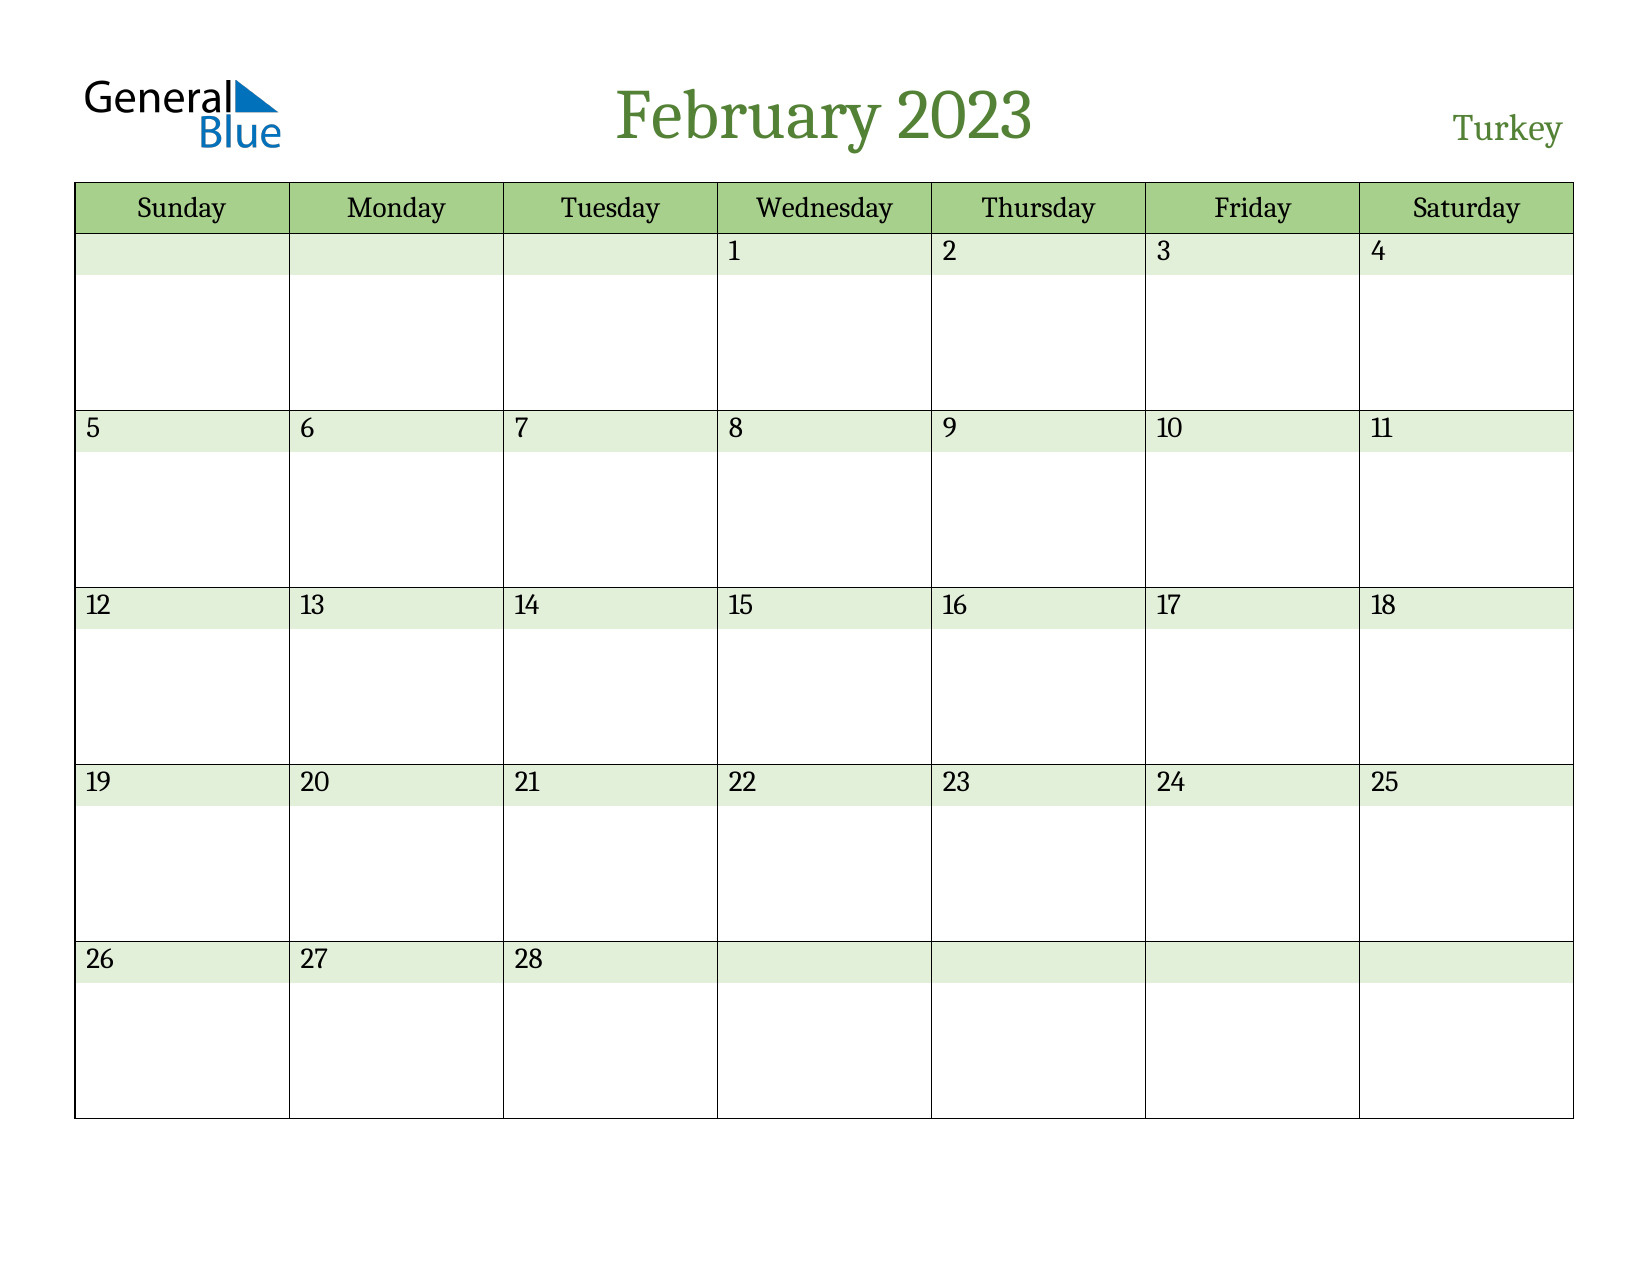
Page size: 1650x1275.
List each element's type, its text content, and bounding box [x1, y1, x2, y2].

table_cell [718, 275, 931, 410]
table_cell 4 [1360, 234, 1573, 275]
table_header February 2023 [503, 75, 1146, 182]
table_cell [504, 452, 717, 587]
table_cell [1360, 275, 1573, 410]
table_cell 12 [76, 588, 289, 629]
table_cell 1 [718, 234, 931, 275]
picture [85, 80, 281, 148]
table_cell [718, 806, 931, 941]
table_cell [290, 275, 503, 410]
table_cell [76, 806, 289, 941]
table_cell 10 [1146, 411, 1359, 452]
table_cell [932, 275, 1145, 410]
table_cell [1146, 942, 1359, 983]
table_cell [932, 629, 1145, 764]
table_cell Friday [1146, 183, 1359, 233]
table_cell 20 [290, 765, 503, 806]
table_cell 24 [1146, 765, 1359, 806]
table_cell 2 [932, 234, 1145, 275]
table_cell 11 [1360, 411, 1573, 452]
table_cell [504, 275, 717, 410]
table_cell [504, 234, 717, 275]
table_cell [76, 234, 289, 275]
table_cell [290, 629, 503, 764]
table_cell [1360, 942, 1573, 983]
table_cell [718, 983, 931, 1118]
table_cell 19 [76, 765, 289, 806]
table_cell [504, 629, 717, 764]
table_header Turkey [1146, 75, 1574, 182]
table_cell [932, 452, 1145, 587]
table_cell [1146, 452, 1359, 587]
table_cell [76, 452, 289, 587]
table_cell 25 [1360, 765, 1573, 806]
table_cell Sunday [76, 183, 289, 233]
table_cell [76, 275, 289, 410]
table_cell [290, 983, 503, 1118]
table_cell 28 [504, 942, 717, 983]
table_cell 9 [932, 411, 1145, 452]
table_cell 16 [932, 588, 1145, 629]
table_cell 8 [718, 411, 931, 452]
table_cell 26 [76, 942, 289, 983]
table_cell [1146, 806, 1359, 941]
table_cell [932, 942, 1145, 983]
table_cell 6 [290, 411, 503, 452]
table_cell [1146, 983, 1359, 1118]
table_cell 27 [290, 942, 503, 983]
table_cell [718, 452, 931, 587]
table_cell 17 [1146, 588, 1359, 629]
table_cell [1360, 629, 1573, 764]
table_cell 5 [76, 411, 289, 452]
table_cell [290, 234, 503, 275]
table_cell Saturday [1360, 183, 1573, 233]
table_cell 23 [932, 765, 1145, 806]
table_cell [504, 806, 717, 941]
table_cell 22 [718, 765, 931, 806]
table_cell Thursday [932, 183, 1145, 233]
table_cell 18 [1360, 588, 1573, 629]
table_cell Monday [290, 183, 503, 233]
table_cell [290, 452, 503, 587]
table_cell [1146, 629, 1359, 764]
table_cell 3 [1146, 234, 1359, 275]
table_cell 21 [504, 765, 717, 806]
table_cell 13 [290, 588, 503, 629]
table_cell [504, 983, 717, 1118]
table_cell 14 [504, 588, 717, 629]
table_cell [76, 983, 289, 1118]
table_cell 15 [718, 588, 931, 629]
table_cell [1360, 452, 1573, 587]
table_cell [718, 629, 931, 764]
table_cell [76, 629, 289, 764]
table_cell [718, 942, 931, 983]
table_cell [1360, 806, 1573, 941]
table_cell [1146, 275, 1359, 410]
table_cell Tuesday [504, 183, 717, 233]
table_cell [932, 806, 1145, 941]
table_cell [1360, 983, 1573, 1118]
table_cell Wednesday [718, 183, 931, 233]
table_cell [932, 983, 1145, 1118]
table_header [75, 75, 503, 182]
table_cell 7 [504, 411, 717, 452]
table_cell [290, 806, 503, 941]
